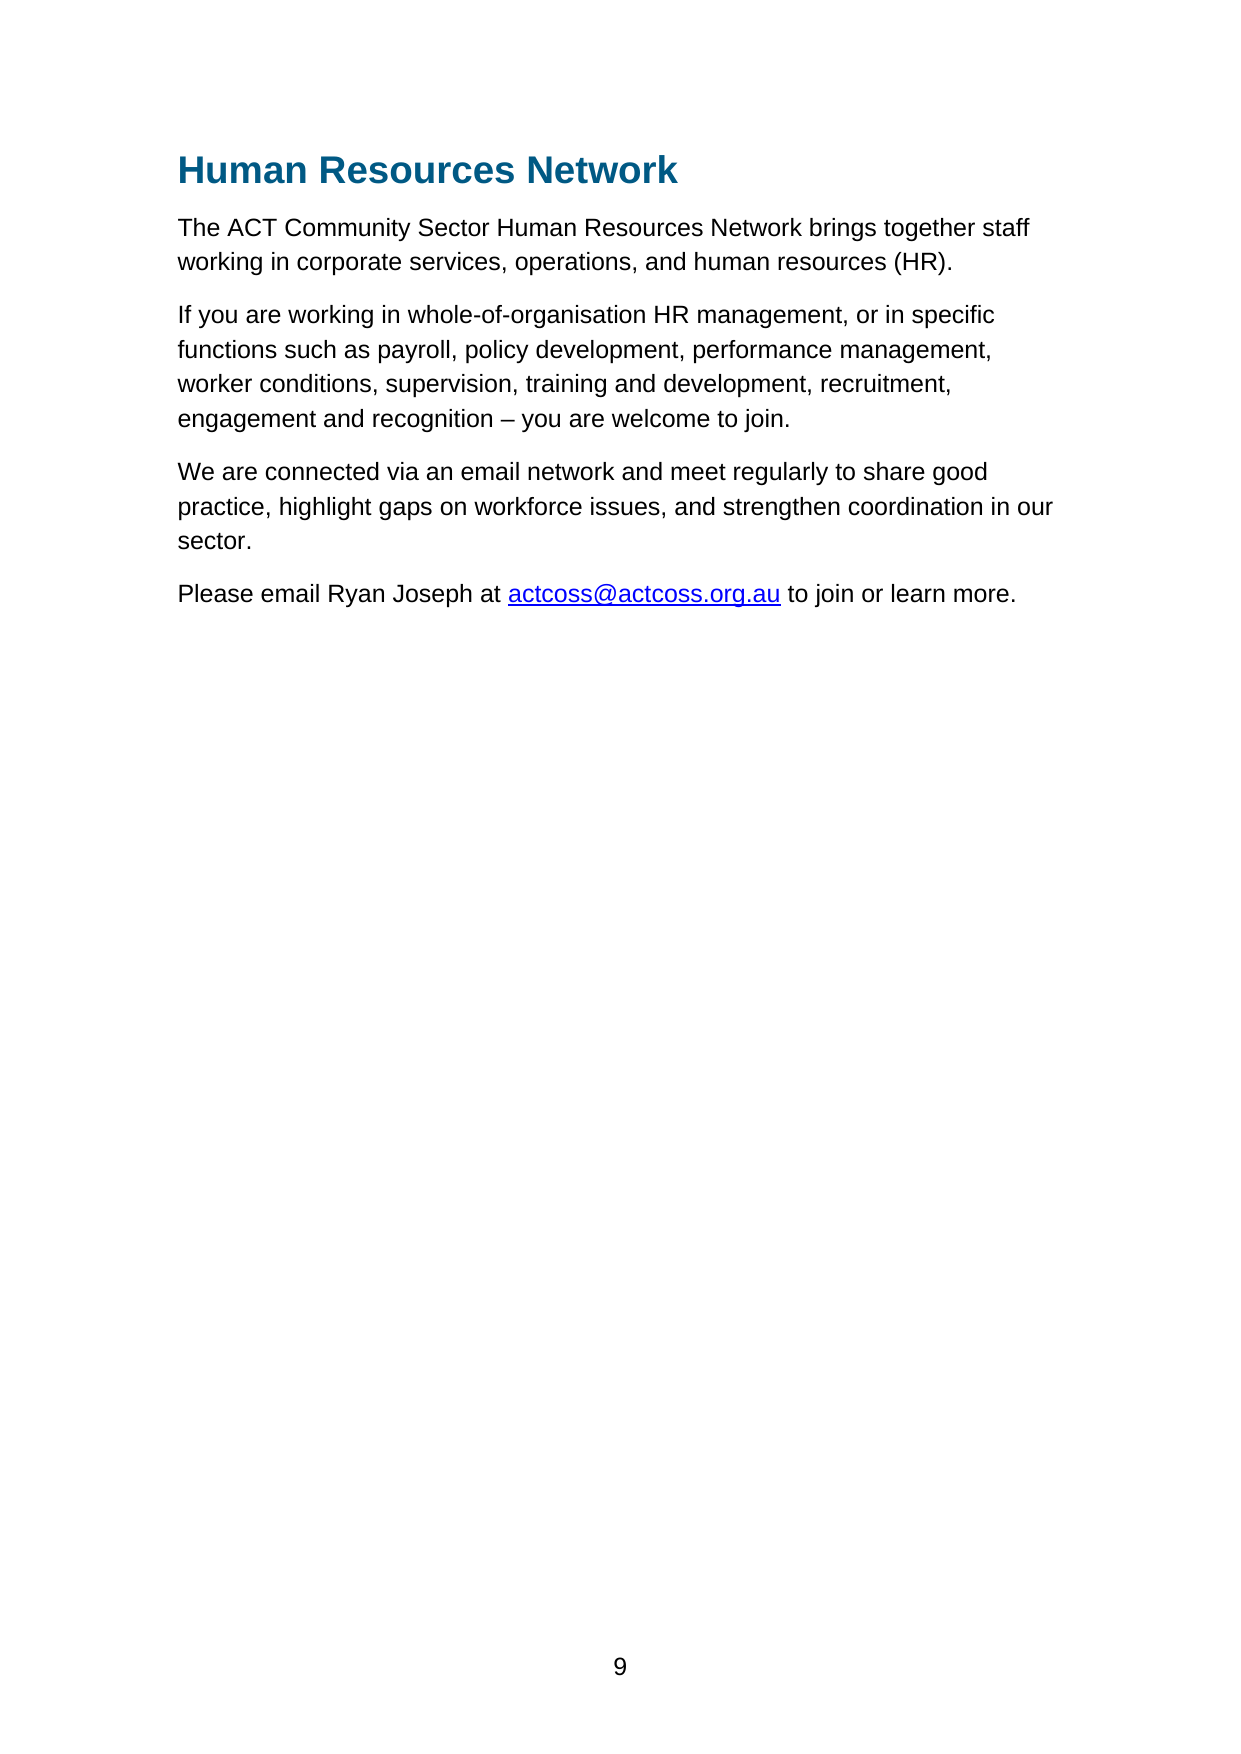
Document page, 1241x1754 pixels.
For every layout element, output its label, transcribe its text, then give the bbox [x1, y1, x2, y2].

text If you are working in whole-of-organisation HR management, or in specific functions such as payroll, policy development, performance management, worker conditions, supervision, training and development, recruitment, engagement and recognition – you are welcome to join. [177, 301, 1063, 433]
subtitle Human Resources Network [177, 148, 1063, 192]
text The ACT Community Sector Human Resources Network brings together staff working in corporate services, operations, and human resources (HR). [177, 213, 1063, 276]
text Please email Ryan Joseph at actcoss@actcoss.org.au to join or learn more. [177, 579, 1063, 608]
text We are connected via an email network and meet regularly to share good practice, highlight gaps on workforce issues, and strengthen coordination in our sector. [177, 457, 1063, 555]
